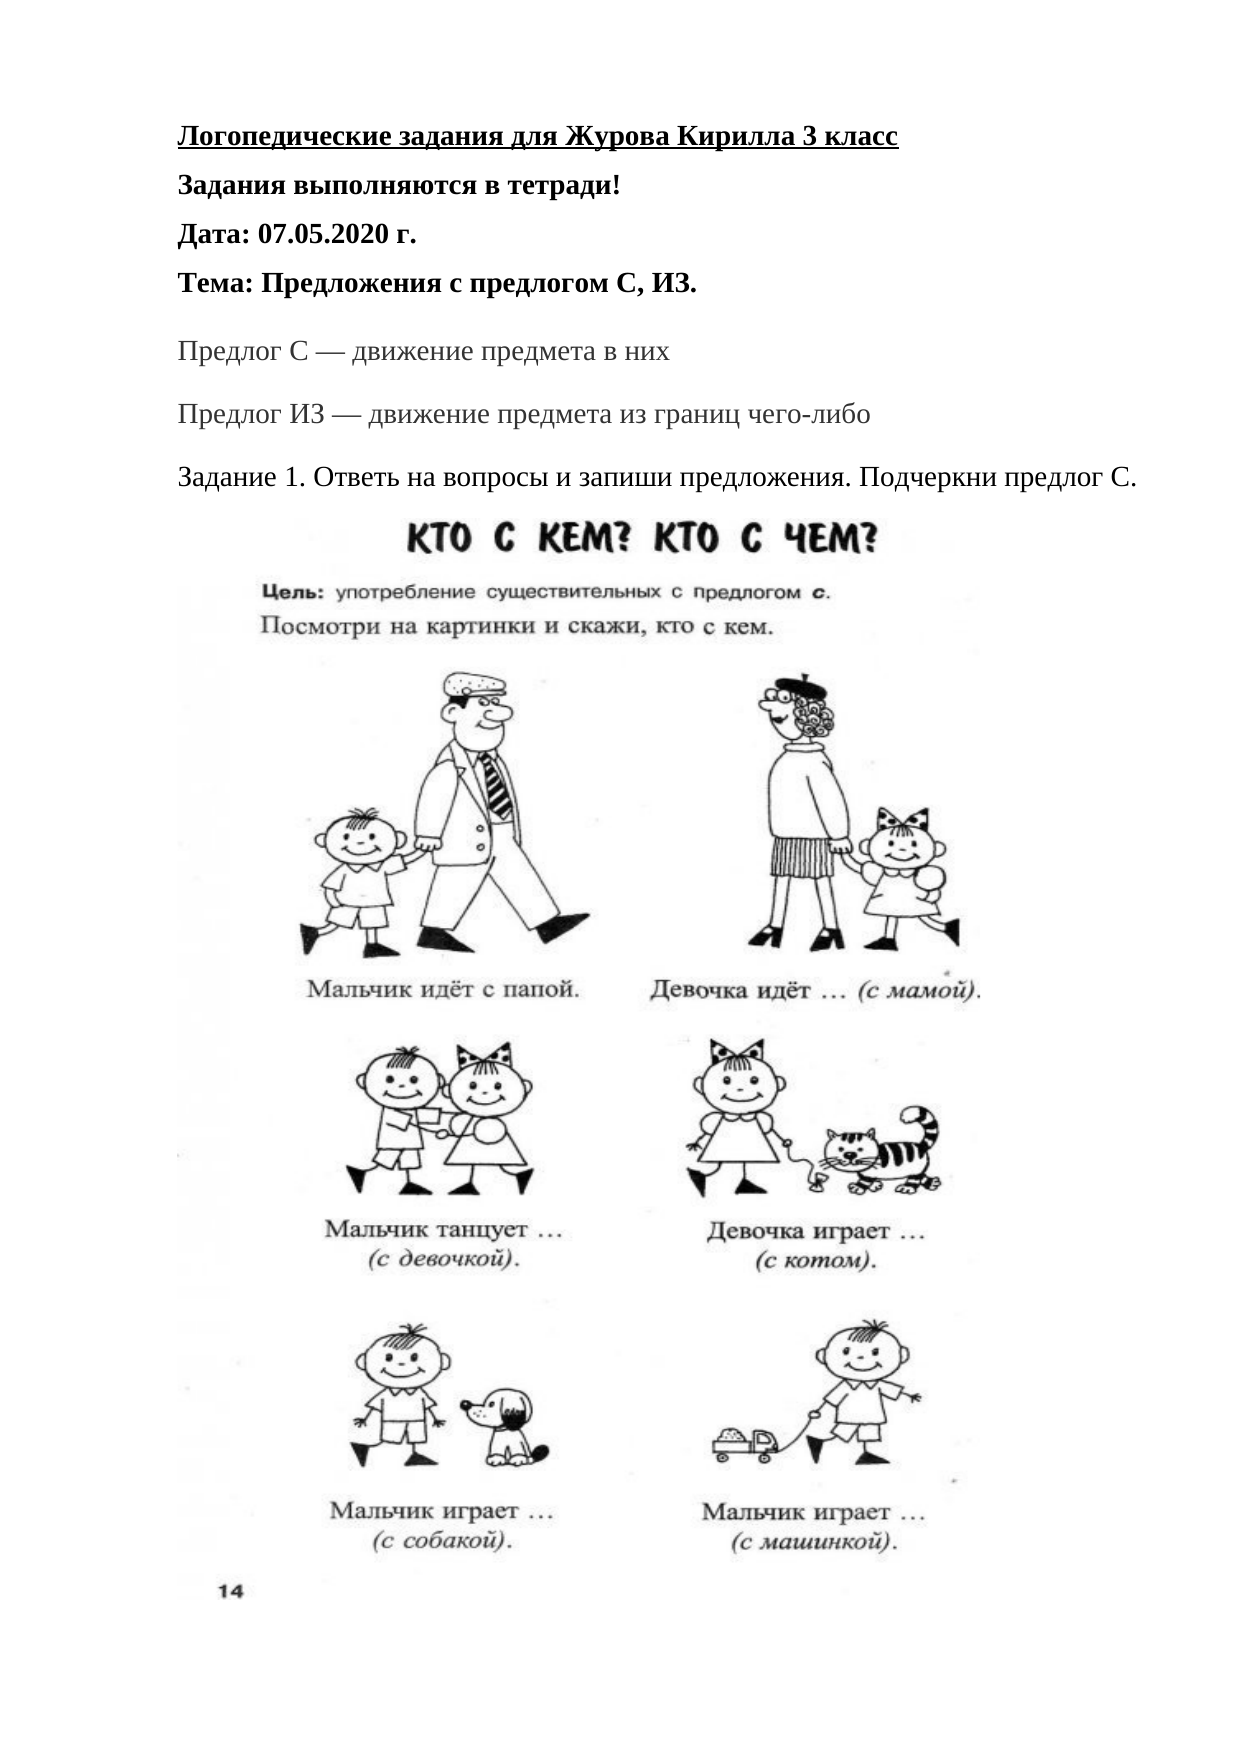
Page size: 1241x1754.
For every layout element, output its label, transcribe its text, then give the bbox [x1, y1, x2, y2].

text Логопедические задания для Журова Кирилла 3 класс [177, 118, 1152, 152]
text Тема: Предложения с предлогом С, ИЗ. [177, 266, 1152, 299]
text Дата: 07.05.2020 г. [177, 216, 1152, 250]
picture [177, 518, 981, 1600]
text Предлог С — движение предмета в них [177, 333, 1152, 367]
text Задания выполняются в тетради! [177, 167, 1152, 201]
text Задание 1. Ответь на вопросы и запиши предложения. Подчеркни предлог С. [177, 459, 1152, 492]
text Предлог ИЗ — движение предмета из границ чего-либо [177, 396, 1152, 429]
